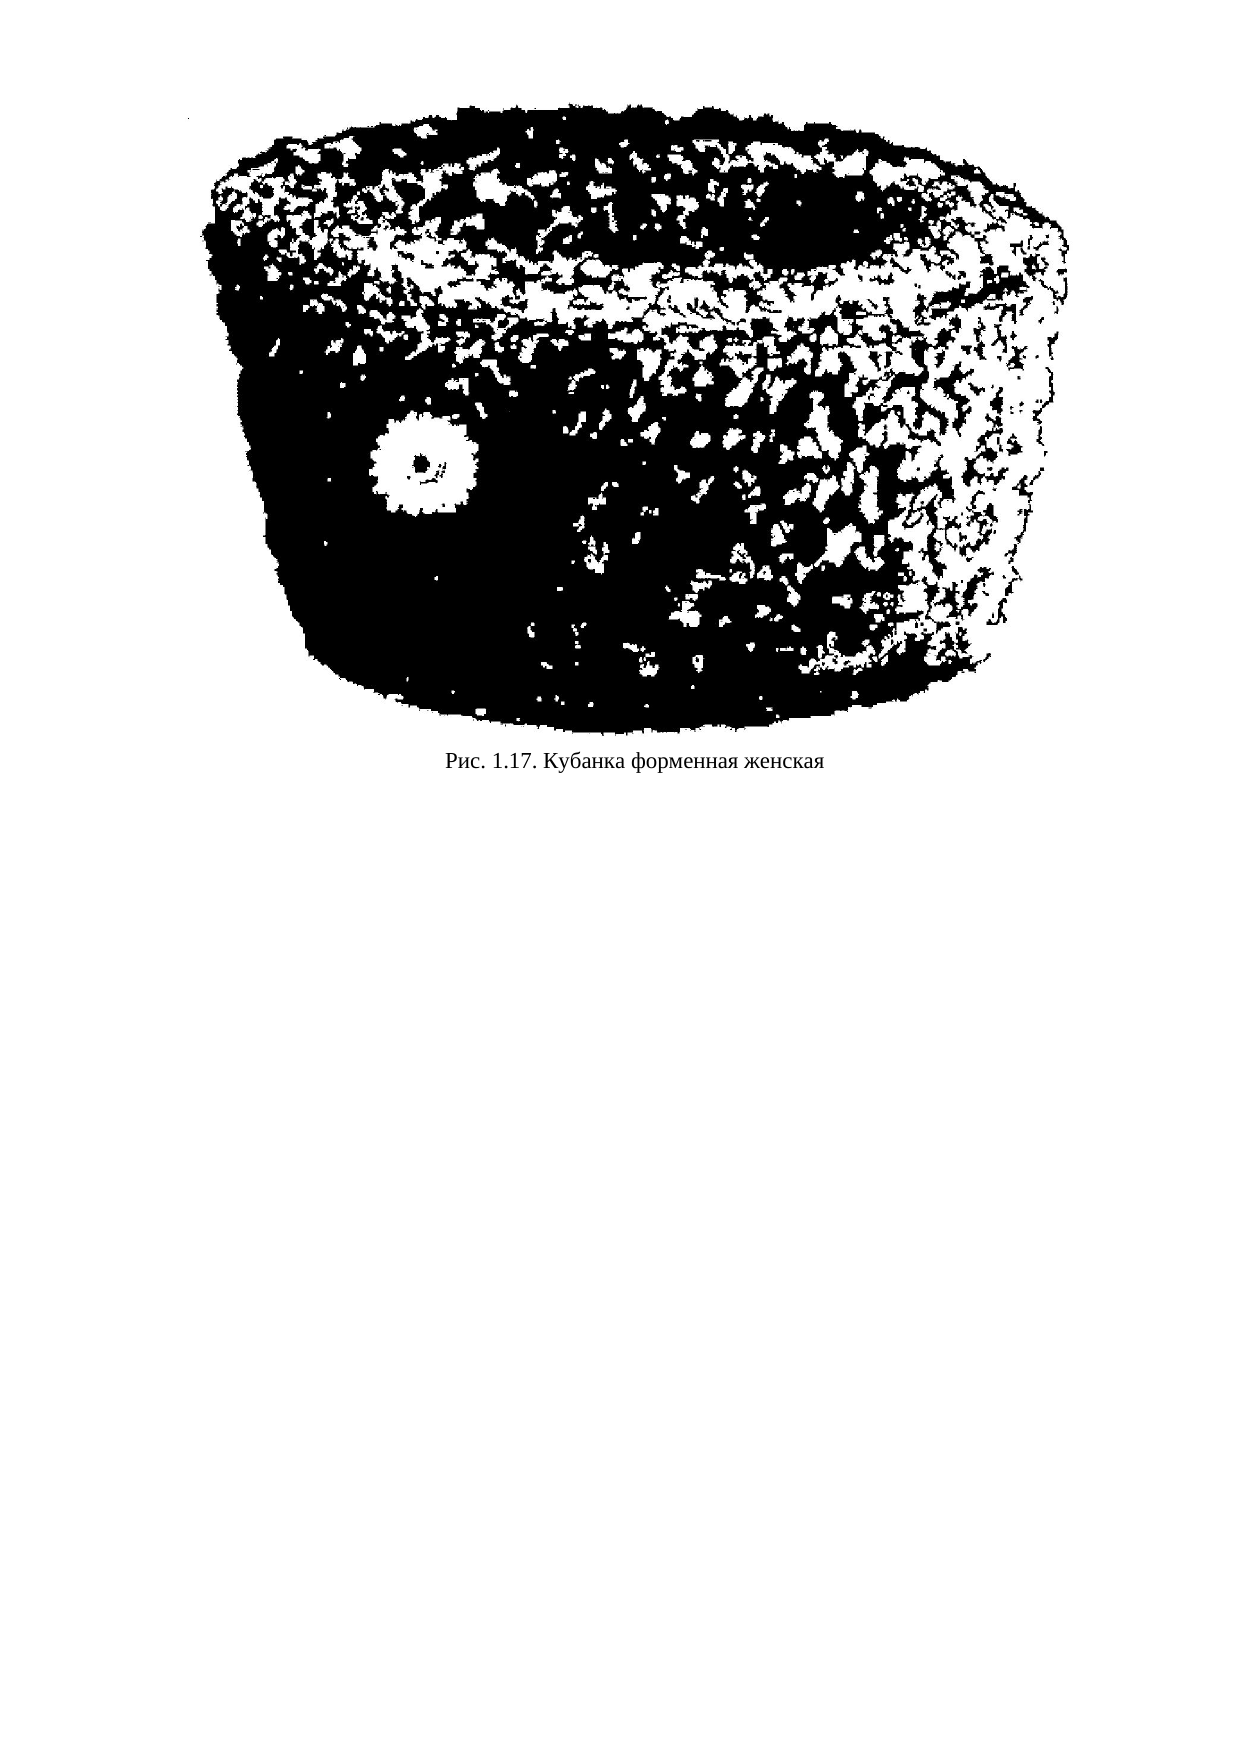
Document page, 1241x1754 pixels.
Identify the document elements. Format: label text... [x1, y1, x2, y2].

text Рис. 1.17. Кубанка форменная женская [118, 747, 1152, 773]
picture [180, 88, 1090, 747]
